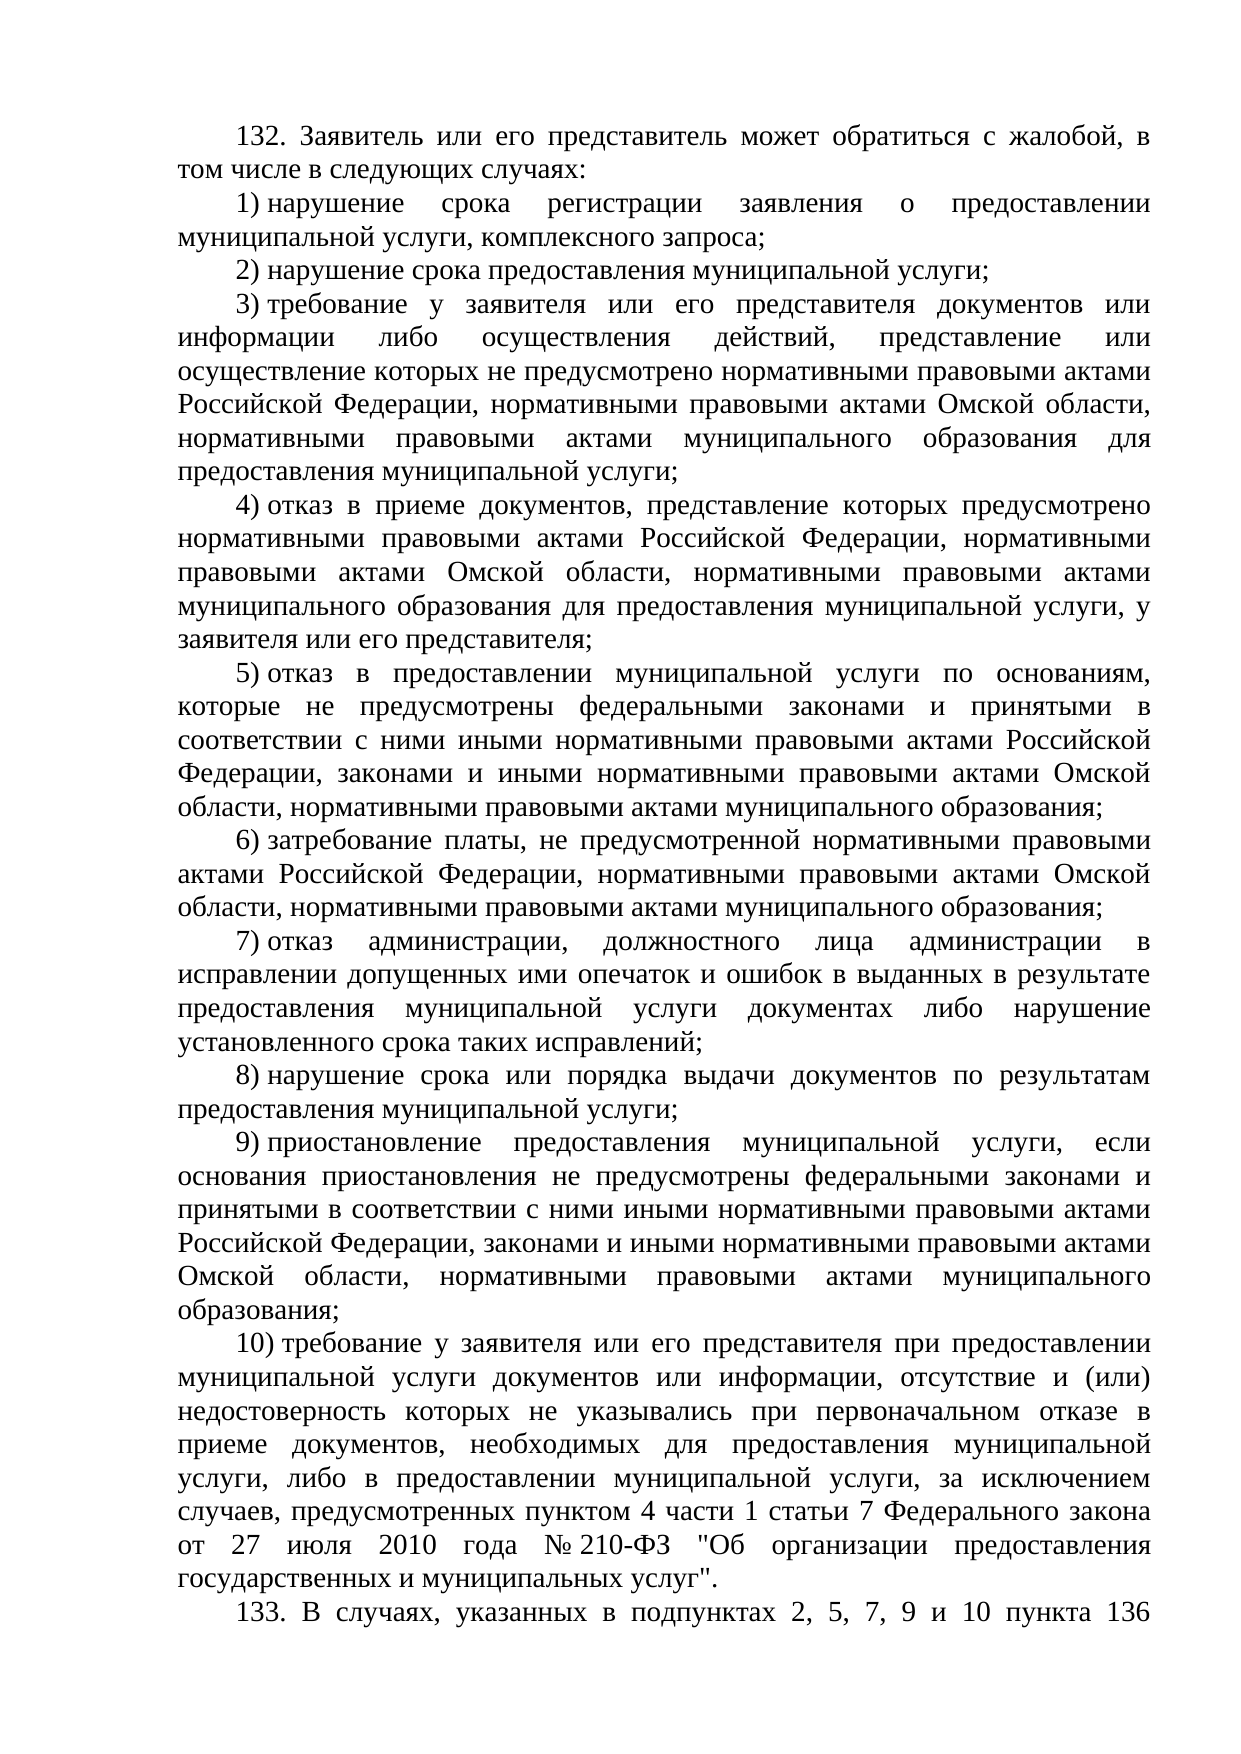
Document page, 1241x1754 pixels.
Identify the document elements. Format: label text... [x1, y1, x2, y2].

text 2) нарушение срока предоставления муниципальной услуги; [177, 252, 1152, 286]
text 3) требование у заявителя или его представителя документов или информации либо осуществления действий, представление или осуществление которых не предусмотрено нормативными правовыми актами Российской Федерации, нормативными правовыми актами Омской области, нормативными правовыми актами муниципального образования для предоставления муниципальной услуги; [177, 286, 1152, 487]
text 10) требование у заявителя или его представителя при предоставлении муниципальной услуги документов или информации, отсутствие и (или) недостоверность которых не указывались при первоначальном отказе в приеме документов, необходимых для предоставления муниципальной услуги, либо в предоставлении муниципальной услуги, за исключением случаев, предусмотренных пунктом 4 части 1 статьи 7 Федерального закона от 27 июля 2010 года № 210-ФЗ "Об организации предоставления государственных и муниципальных услуг". [177, 1326, 1152, 1594]
text 5) отказ в предоставлении муниципальной услуги по основаниям, которые не предусмотрены федеральными законами и принятыми в соответствии с ними иными нормативными правовыми актами Российской Федерации, законами и иными нормативными правовыми актами Омской области, нормативными правовыми актами муниципального образования; [177, 655, 1152, 822]
text 6) затребование платы, не предусмотренной нормативными правовыми актами Российской Федерации, нормативными правовыми актами Омской области, нормативными правовыми актами муниципального образования; [177, 822, 1152, 923]
text 4) отказ в приеме документов, представление которых предусмотрено нормативными правовыми актами Российской Федерации, нормативными правовыми актами Омской области, нормативными правовыми актами муниципального образования для предоставления муниципальной услуги, у заявителя или его представителя; [177, 487, 1152, 655]
text 8) нарушение срока или порядка выдачи документов по результатам предоставления муниципальной услуги; [177, 1057, 1152, 1124]
text 1) нарушение срока регистрации заявления о предоставлении муниципальной услуги, комплексного запроса; [177, 185, 1152, 252]
text 9) приостановление предоставления муниципальной услуги, если основания приостановления не предусмотрены федеральными законами и принятыми в соответствии с ними иными нормативными правовыми актами Российской Федерации, законами и иными нормативными правовыми актами Омской области, нормативными правовыми актами муниципального образования; [177, 1124, 1152, 1326]
text 7) отказ администрации, должностного лица администрации в исправлении допущенных ими опечаток и ошибок в выданных в результате предоставления муниципальной услуги документах либо нарушение установленного срока таких исправлений; [177, 923, 1152, 1057]
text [177, 1594, 1152, 1627]
text 132. Заявитель или его представитель может обратиться с жалобой, в том числе в следующих случаях: [177, 118, 1152, 185]
